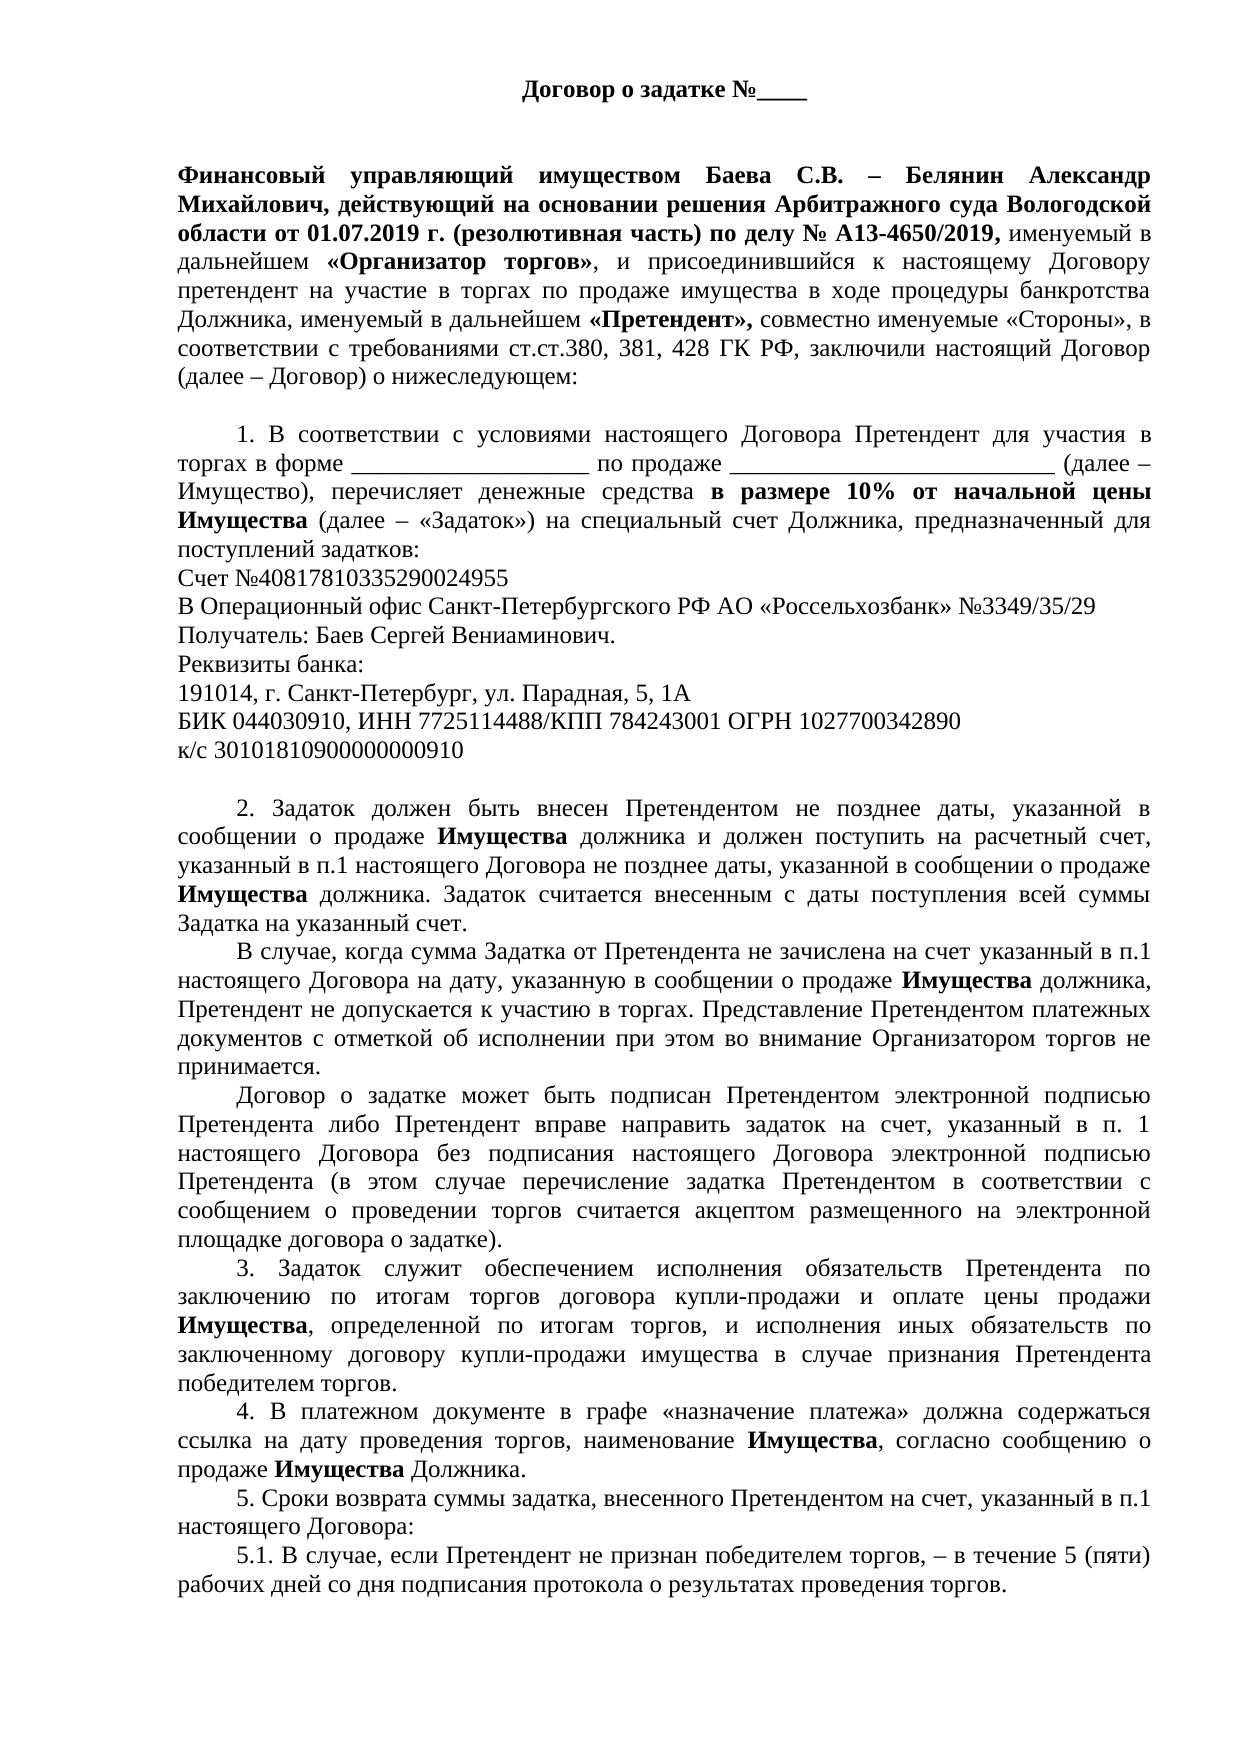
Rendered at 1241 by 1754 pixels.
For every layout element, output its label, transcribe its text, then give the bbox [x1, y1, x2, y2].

text Договор о задатке может быть подписан Претендентом электронной подписью Претендента либо Претендент вправе направить задаток на счет, указанный в п. 1 настоящего Договора без подписания настоящего Договора электронной подписью Претендента (в этом случае перечисление задатка Претендентом в соответствии с сообщением о проведении торгов считается акцептом размещенного на электронной площадке договора о задатке). [177, 1080, 1152, 1253]
text 5.1. В случае, если Претендент не признан победителем торгов, – в течение 5 (пяти) рабочих дней со дня подписания протокола о результатах проведения торгов. [177, 1540, 1152, 1598]
text 5. Сроки возврата суммы задатка, внесенного Претендентом на счет, указанный в п.1 настоящего Договора: [177, 1483, 1152, 1540]
text 3. Задаток служит обеспечением исполнения обязательств Претендента по заключению по итогам торгов договора купли-продажи и оплате цены продажи Имущества, определенной по итогам торгов, и исполнения иных обязательств по заключенному договору купли-продажи имущества в случае признания Претендента победителем торгов. [177, 1253, 1152, 1396]
text 4. В платежном документе в графе «назначение платежа» должна содержаться ссылка на дату проведения торгов, наименование Имущества, согласно сообщению о продаже Имущества Должника. [177, 1396, 1152, 1483]
title Договор о задатке №____ [177, 74, 1152, 103]
text Счет №40817810335290024955 [177, 563, 1152, 591]
text 1. В соответствии с условиями настоящего Договора Претендент для участия в торгах в форме ___________________ по продаже __________________________ (далее – Имущество), перечисляет денежные средства в размере 10% от начальной цены Имущества (далее – «Задаток») на специальный счет Должника, предназначенный для поступлений задатков: [177, 419, 1152, 563]
text В Операционный офис Санкт-Петербургского РФ АО «Россельхозбанк» №3349/35/29 Получатель: Баев Сергей Вениаминович. [177, 591, 1152, 649]
text 2. Задаток должен быть внесен Претендентом не позднее даты, указанной в сообщении о продаже Имущества должника и должен поступить на расчетный счет, указанный в п.1 настоящего Договора не позднее даты, указанной в сообщении о продаже Имущества должника. Задаток считается внесенным с даты поступления всей суммы Задатка на указанный счет. [177, 793, 1152, 936]
text Финансовый управляющий имуществом Баева С.В. – Белянин Александр Михайлович, действующий на основании решения Арбитражного суда Вологодской области от 01.07.2019 г. (резолютивная часть) по делу № А13-4650/2019, именуемый в дальнейшем «Организатор торгов», и присоединившийся к настоящему Договору претендент на участие в торгах по продаже имущества в ходе процедуры банкротства Должника, именуемый в дальнейшем «Претендент», совместно именуемые «Стороны», в соответствии с требованиями ст.ст.380, 381, 428 ГК РФ, заключили настоящий Договор (далее – Договор) о нижеследующем: [177, 160, 1152, 390]
text В случае, когда сумма Задатка от Претендента не зачислена на счет указанный в п.1 настоящего Договора на дату, указанную в сообщении о продаже Имущества должника, Претендент не допускается к участию в торгах. Представление Претендентом платежных документов с отметкой об исполнении при этом во внимание Организатором торгов не принимается. [177, 936, 1152, 1080]
text Реквизиты банка: 191014, г. Санкт-Петербург, ул. Парадная, 5, 1А БИК 044030910, ИНН 7725114488/КПП 784243001 ОГРН 1027700342890 к/с 30101810900000000910 [177, 649, 1152, 764]
